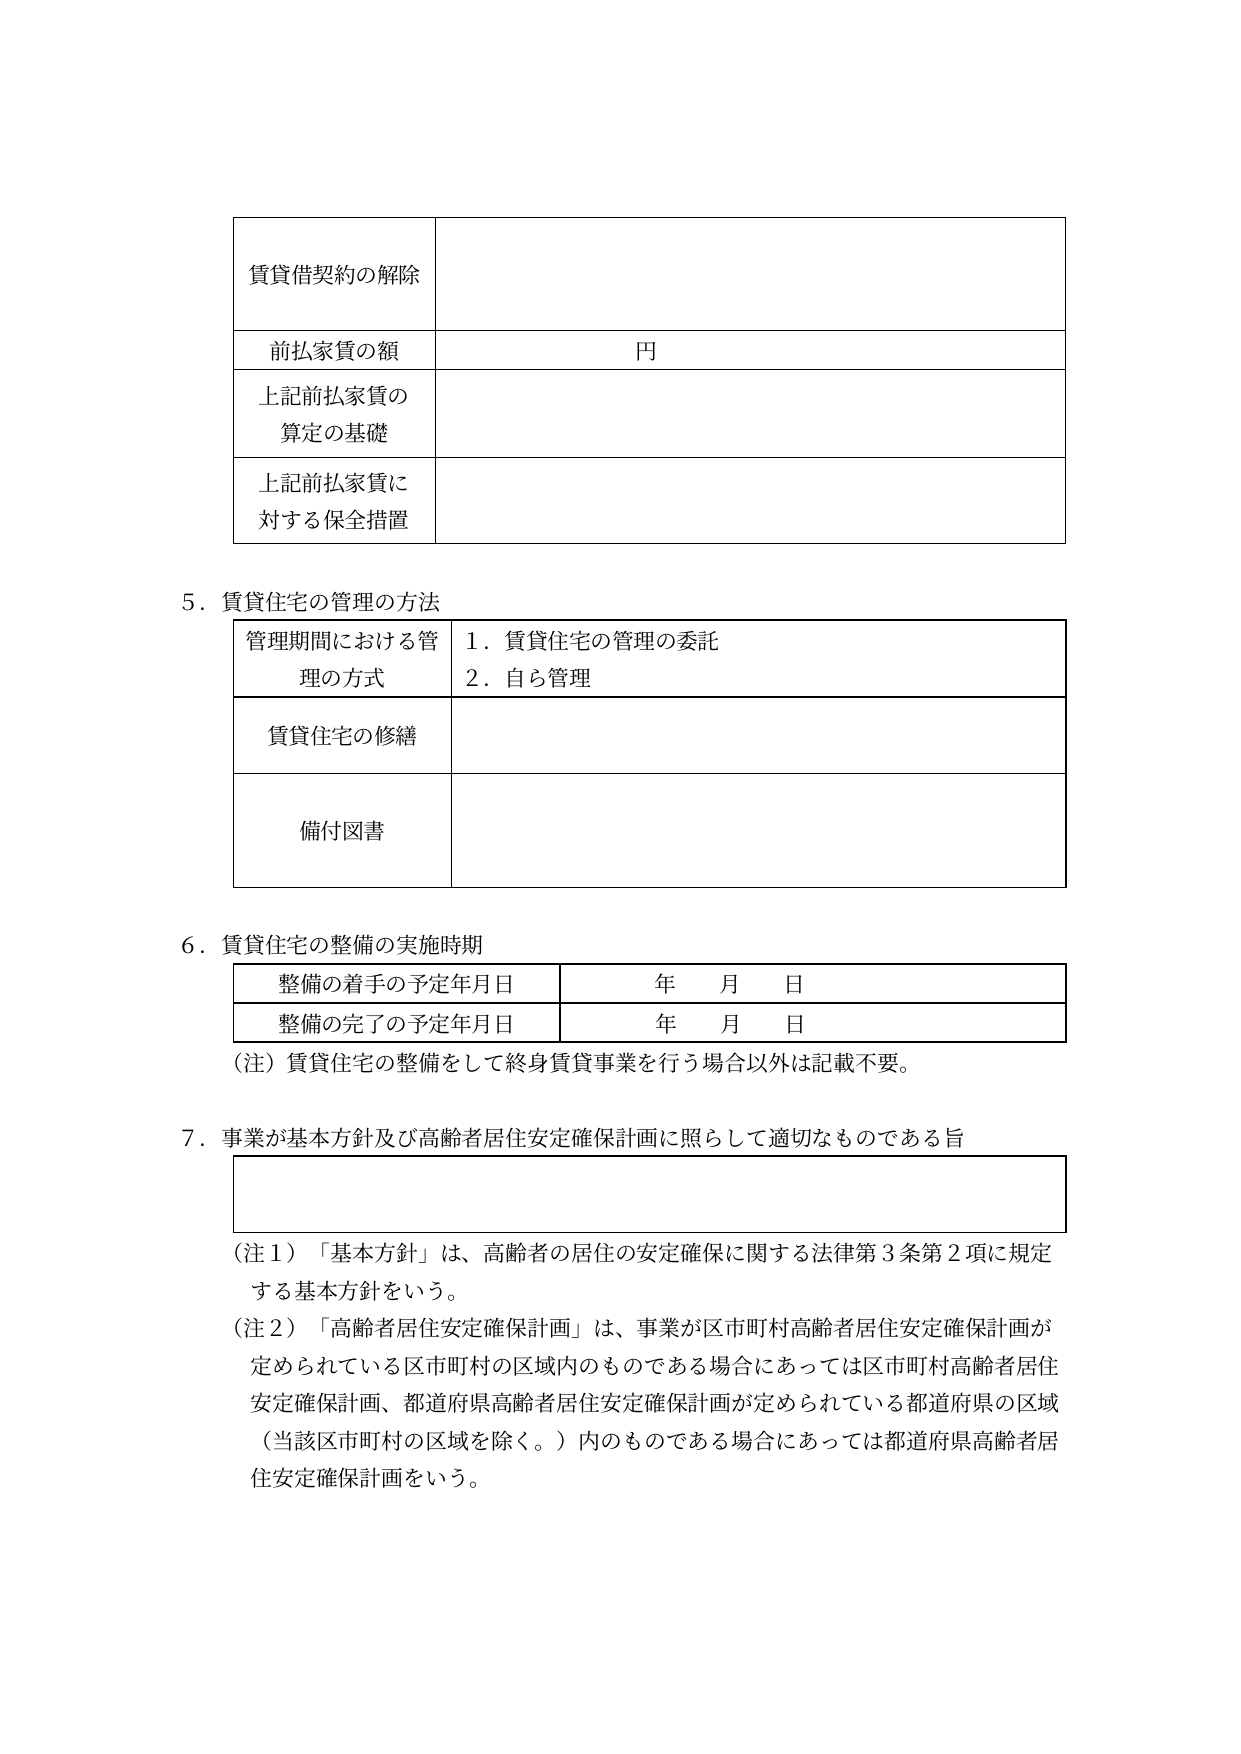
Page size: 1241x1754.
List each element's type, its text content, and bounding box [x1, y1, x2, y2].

table_header １．賃貸住宅の管理の委託 ２．自ら管理 [452, 621, 1065, 696]
table_cell 年 月 日 [561, 1004, 1065, 1041]
table_header 年 月 日 [561, 965, 1065, 1002]
table_cell 前払家賃の額 [234, 331, 435, 369]
table_cell [436, 218, 1065, 330]
text （注）賃貸住宅の整備をして終身賃貸事業を行う場合以外は記載不要。 [221, 1043, 1063, 1080]
table_cell 上記前払家賃に 対する保全措置 [234, 458, 435, 543]
table_cell [452, 698, 1065, 772]
table_header [234, 1157, 1065, 1232]
table_cell 円 [436, 331, 1065, 369]
table_cell [436, 370, 1065, 457]
table_cell [452, 774, 1065, 887]
table_cell 賃貸住宅の修繕 [234, 698, 451, 772]
table_cell 整備の完了の予定年月日 [234, 1004, 559, 1041]
list ６．賃貸住宅の整備の実施時期 [177, 926, 1063, 963]
text ７．事業が基本方針及び高齢者居住安定確保計画に照らして適切なものである旨 [177, 1118, 1063, 1155]
table_cell 備付図書 [234, 774, 451, 887]
table_cell 上記前払家賃の 算定の基礎 [234, 370, 435, 457]
table_header 管理期間における管理の方式 [234, 621, 451, 696]
table_header 整備の着手の予定年月日 [234, 965, 559, 1002]
list ５．賃貸住宅の管理の方法 [177, 582, 1063, 619]
table_cell 賃貸借契約の解除 [234, 218, 435, 330]
text （注２）「高齢者居住安定確保計画」は、事業が区市町村高齢者居住安定確保計画が定められている区市町村の区域内のものである場合にあっては区市町村高齢者居住安定確保計画、都道府県高齢者居住安定確保計画が定められている都道府県の区域（当該区市町村の区域を除く。）内のものである場合にあっては都道府県高齢者居住安定確保計画をいう。 [221, 1308, 1063, 1496]
table_cell [436, 458, 1065, 543]
text （注１）「基本方針」は、高齢者の居住の安定確保に関する法律第３条第２項に規定する基本方針をいう。 [221, 1233, 1063, 1308]
